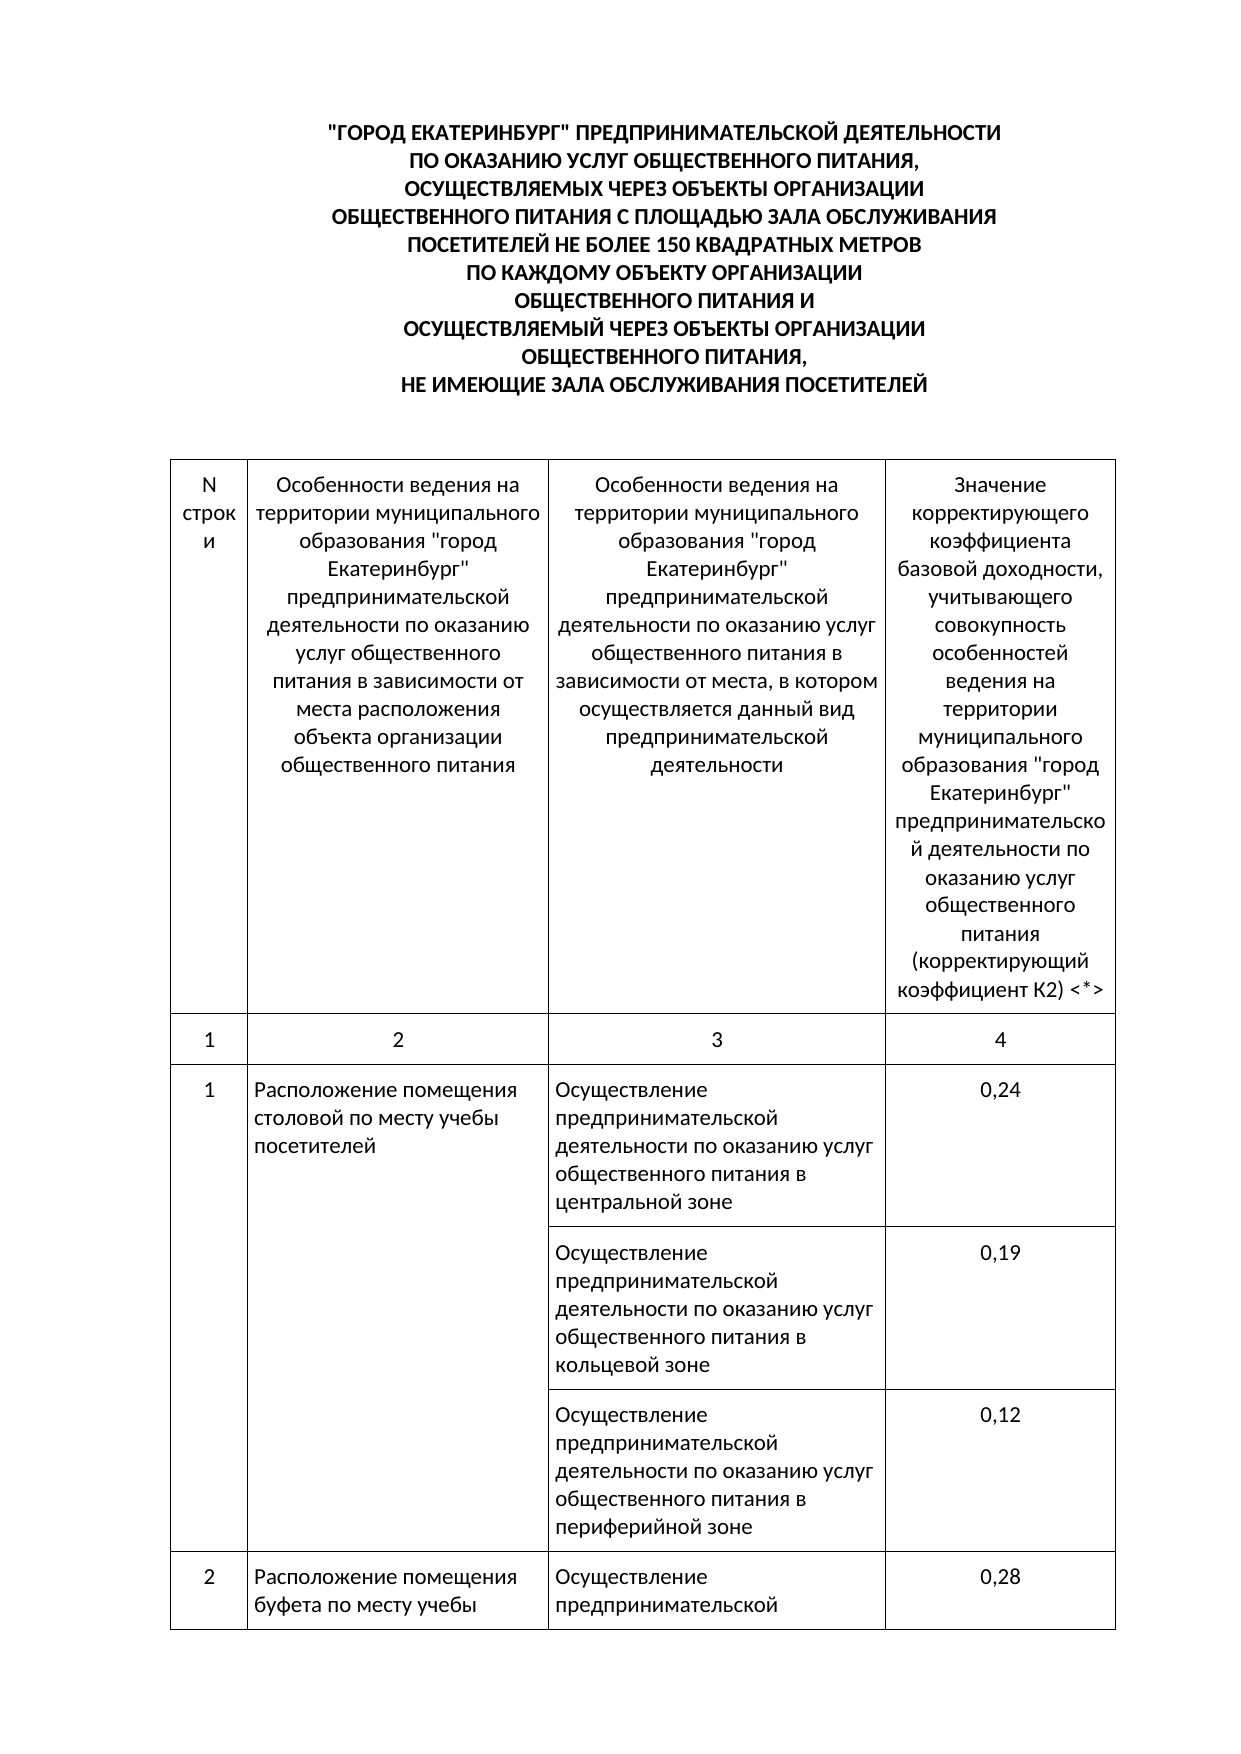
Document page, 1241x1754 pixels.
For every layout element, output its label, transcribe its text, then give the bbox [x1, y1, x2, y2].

title ОСУЩЕСТВЛЯЕМЫЙ ЧЕРЕЗ ОБЪЕКТЫ ОРГАНИЗАЦИИ [177, 314, 1152, 342]
table_cell 0,24 [886, 1065, 1115, 1226]
title ПОСЕТИТЕЛЕЙ НЕ БОЛЕЕ 150 КВАДРАТНЫХ МЕТРОВ [177, 230, 1152, 258]
table_header Особенности ведения на территории муниципального образования "город Екатеринбург" предпринимательской деятельности по оказанию услуг общественного питания в зависимости от места, в котором осуществляется данный вид предпринимательской деятельности [549, 460, 885, 1013]
table_cell Осуществление предпринимательской деятельности по оказанию услуг общественного питания в центральной зоне [549, 1065, 885, 1226]
table_cell 4 [886, 1014, 1115, 1064]
table_cell 0,28 [886, 1552, 1115, 1629]
table_cell 0,12 [886, 1390, 1115, 1551]
title ОБЩЕСТВЕННОГО ПИТАНИЯ И [177, 286, 1152, 314]
table_cell 0,19 [886, 1227, 1115, 1388]
table_header Значение корректирующего коэффициента базовой доходности, учитывающего совокупность особенностей ведения на территории муниципального образования "город Екатеринбург" предпринимательской деятельности по оказанию услуг общественного питания (корректирующий коэффициент К2) <*> [886, 460, 1115, 1013]
title ПО ОКАЗАНИЮ УСЛУГ ОБЩЕСТВЕННОГО ПИТАНИЯ, [177, 146, 1152, 174]
table_cell 3 [549, 1014, 885, 1064]
table_cell 1 [171, 1014, 247, 1064]
table_cell 2 [171, 1552, 247, 1629]
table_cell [549, 1552, 885, 1629]
table_cell Расположение помещения столовой по месту учебы посетителей [248, 1065, 548, 1551]
title НЕ ИМЕЮЩИЕ ЗАЛА ОБСЛУЖИВАНИЯ ПОСЕТИТЕЛЕЙ [177, 370, 1152, 398]
title ОБЩЕСТВЕННОГО ПИТАНИЯ, [177, 342, 1152, 370]
title ОБЩЕСТВЕННОГО ПИТАНИЯ С ПЛОЩАДЬЮ ЗАЛА ОБСЛУЖИВАНИЯ [177, 202, 1152, 230]
table_cell Осуществление предпринимательской деятельности по оказанию услуг общественного питания в периферийной зоне [549, 1390, 885, 1551]
table_cell 2 [248, 1014, 548, 1064]
table_cell 1 [171, 1065, 247, 1551]
table_header Особенности ведения на территории муниципального образования "город Екатеринбург" предпринимательской деятельности по оказанию услуг общественного питания в зависимости от места расположения объекта организации общественного питания [248, 460, 548, 1013]
table_cell Осуществление предпринимательской деятельности по оказанию услуг общественного питания в кольцевой зоне [549, 1227, 885, 1388]
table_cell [248, 1552, 548, 1629]
title "ГОРОД ЕКАТЕРИНБУРГ" ПРЕДПРИНИМАТЕЛЬСКОЙ ДЕЯТЕЛЬНОСТИ [177, 118, 1152, 146]
title ОСУЩЕСТВЛЯЕМЫХ ЧЕРЕЗ ОБЪЕКТЫ ОРГАНИЗАЦИИ [177, 174, 1152, 202]
table_header N строки [171, 460, 247, 1013]
title ПО КАЖДОМУ ОБЪЕКТУ ОРГАНИЗАЦИИ [177, 258, 1152, 286]
